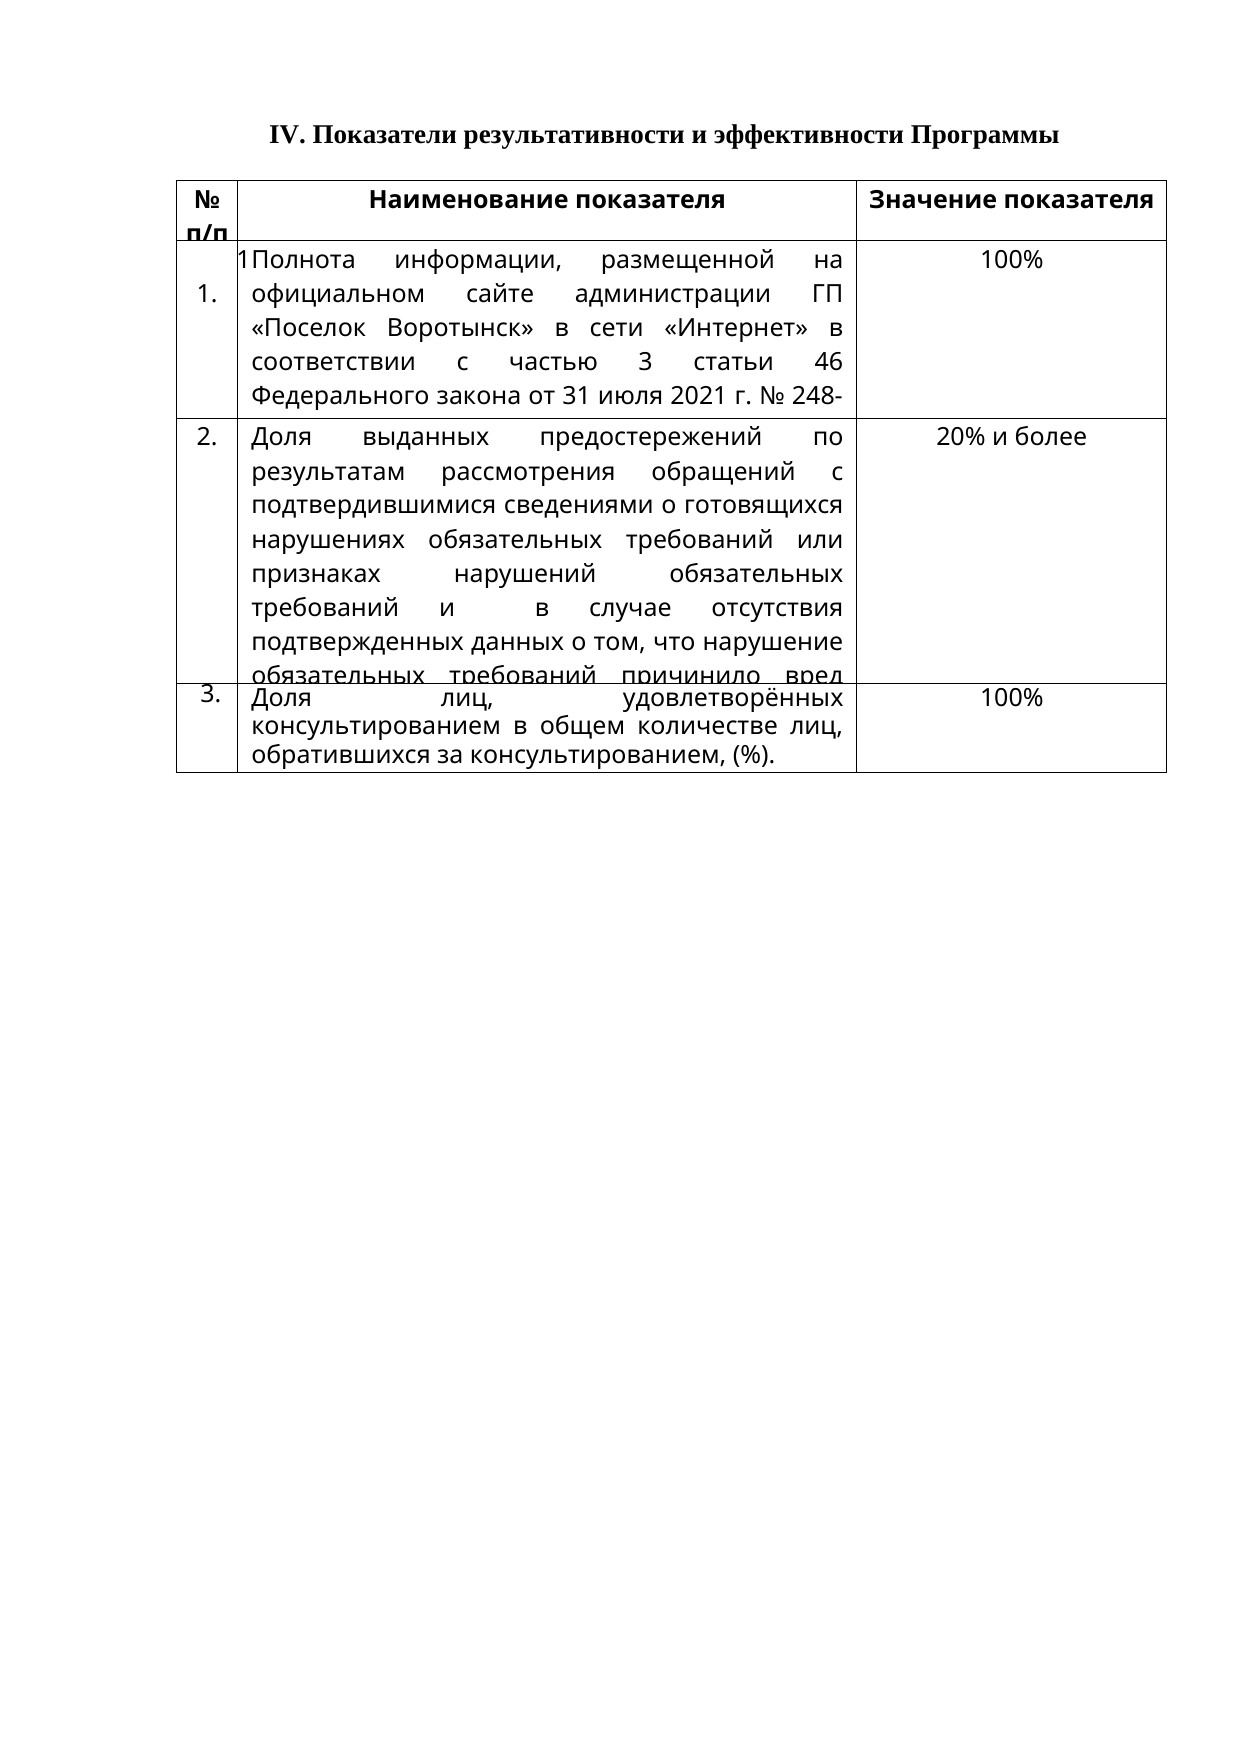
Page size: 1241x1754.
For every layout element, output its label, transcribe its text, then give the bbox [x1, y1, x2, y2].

table_header № п/п п/п [177, 181, 237, 240]
table_cell 100% [857, 241, 1166, 418]
table_header Наименование показателя [238, 181, 856, 240]
table_cell 11. [177, 241, 237, 418]
table_cell 3. [177, 684, 237, 772]
table_cell Доля выданных предостережений по результатам рассмотрения обращений с подтвердившимися сведениями о готовящихся нарушениях обязательных требований или признаках нарушений обязательных требований и в случае отсутствия подтвержденных данных о том, что нарушение обязательных требований причинило вред (ущерб) охраняемым законом ценностям либо создало угрозу причинения вреда (ущерба) охраняемым законом ценностям, (%). [238, 419, 856, 682]
table_cell Доля лиц, удовлетворённых консультированием в общем количестве лиц, обратившихся за консультированием, (%). [238, 684, 856, 772]
table_cell Полнота информации, размещенной на официальном сайте администрации ГП «Поселок Воротынск» в сети «Интернет» в соответствии с частью 3 статьи 46 Федерального закона от 31 июля 2021 г. № 248-ФЗ «О государственном контроле (надзоре) и муниципальном контроле в Российской Федерации», (%). [238, 241, 856, 418]
table_cell 100% [857, 684, 1166, 772]
text IV. Показатели результативности и эффективности Программы [177, 118, 1152, 149]
table_header Значение показателя [857, 181, 1166, 240]
table_cell 2. [177, 419, 237, 682]
table_cell 20% и более [857, 419, 1166, 682]
